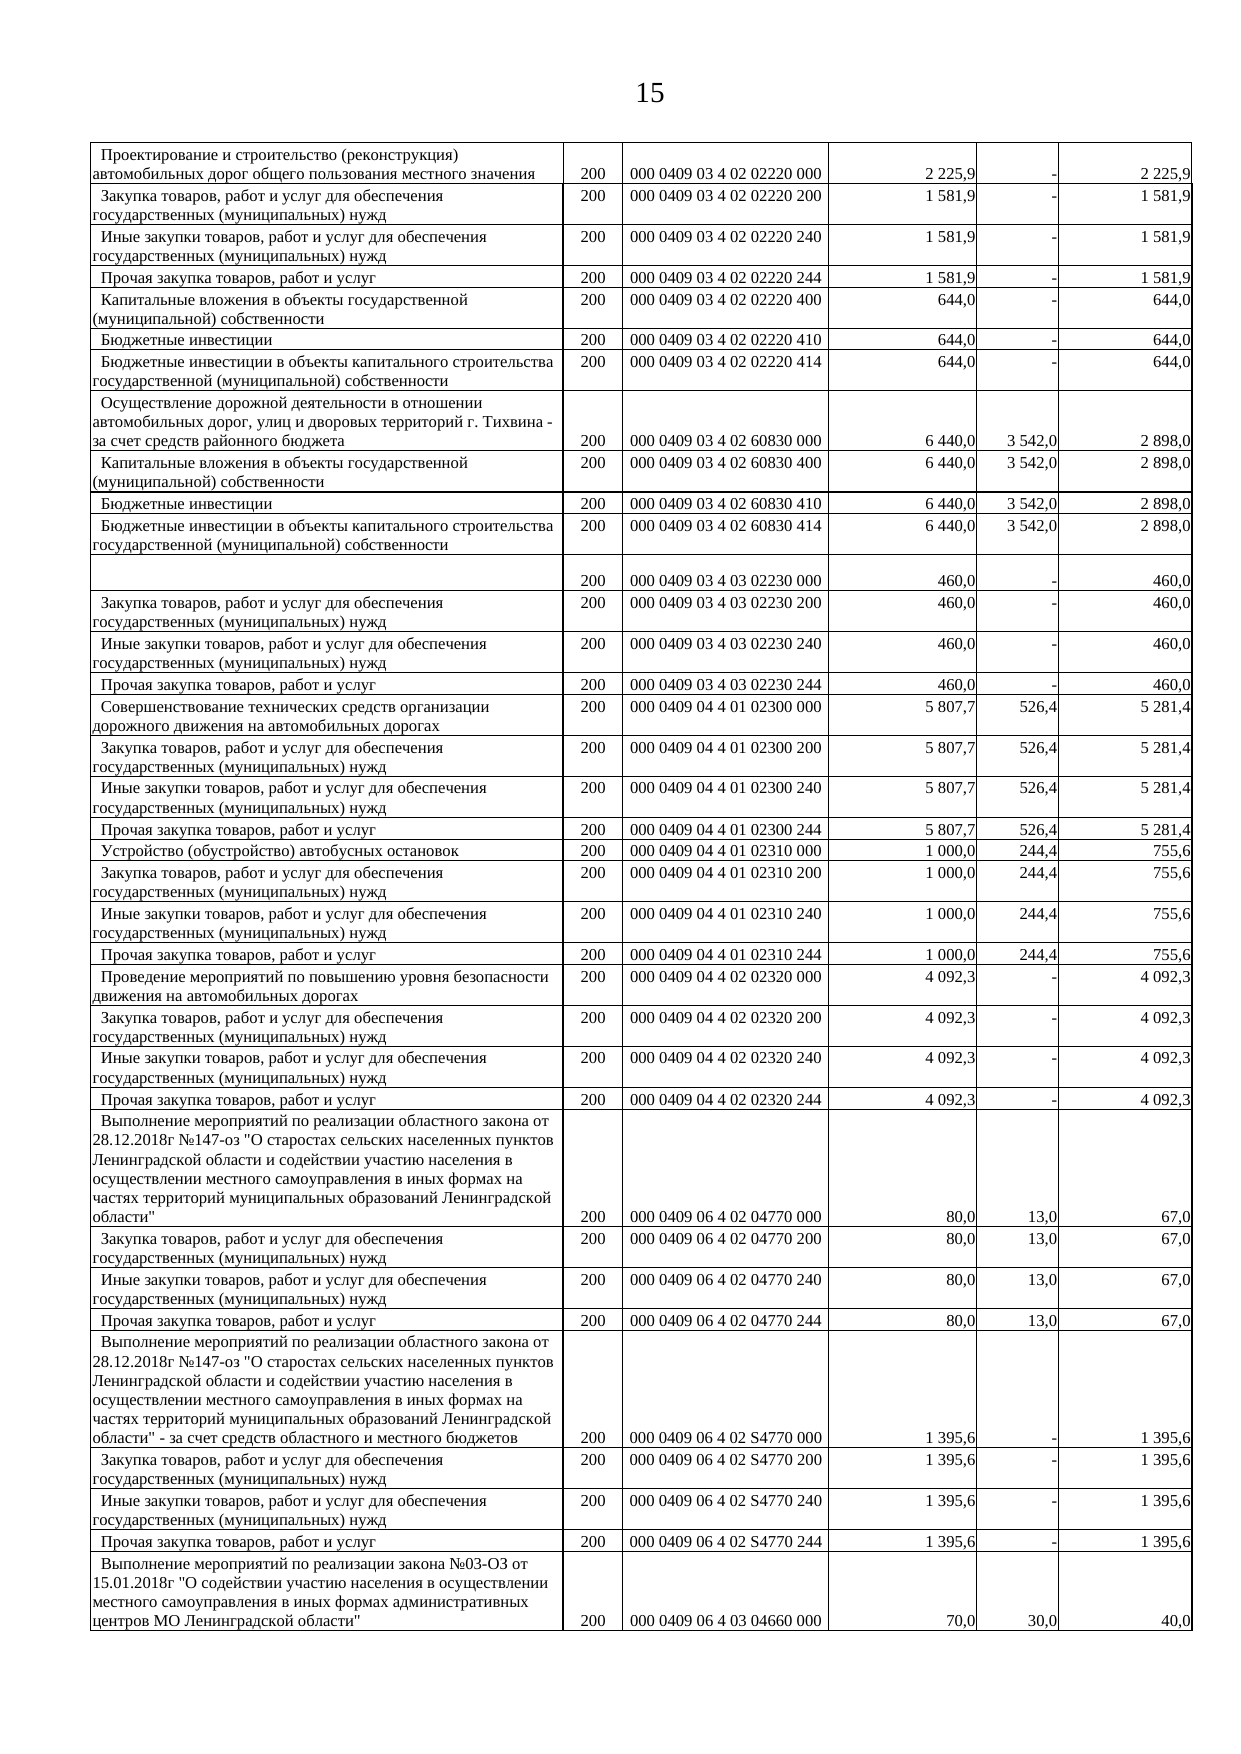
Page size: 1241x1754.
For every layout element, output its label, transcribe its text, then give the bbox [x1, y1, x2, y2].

table_cell Закупка товаров, работ и услуг для обеспечения государственных (муниципальных) нужд [91, 591, 562, 631]
table_cell - [977, 143, 1058, 183]
table_cell - [977, 1489, 1058, 1529]
table_cell Прочая закупка товаров, работ и услуг [91, 818, 562, 838]
table_cell 200 [564, 695, 622, 735]
table_cell 200 [564, 902, 622, 942]
table_cell Капитальные вложения в объекты государственной (муниципальной) собственности [91, 288, 562, 328]
table_cell 80,0 [829, 1227, 976, 1267]
table_cell 244,4 [977, 943, 1058, 964]
table_cell 40,0 [1059, 1552, 1191, 1630]
table_cell 460,0 [1059, 591, 1191, 631]
table_cell 000 0409 06 4 02 04770 240 [623, 1268, 828, 1308]
table_cell 000 0409 03 4 02 60830 000 [623, 391, 828, 450]
table_cell 000 0409 03 4 02 60830 410 [623, 493, 828, 513]
table_cell 4 092,3 [1059, 965, 1191, 1005]
table_cell 526,4 [977, 695, 1058, 735]
table_cell - [977, 1530, 1058, 1551]
table_cell 755,6 [1059, 943, 1191, 964]
table_cell Закупка товаров, работ и услуг для обеспечения государственных (муниципальных) нужд [91, 1006, 562, 1046]
table_cell 5 281,4 [1059, 818, 1191, 838]
table_cell 000 0409 04 4 01 02310 000 [623, 840, 828, 860]
table_cell Иные закупки товаров, работ и услуг для обеспечения государственных (муниципальных) нужд [91, 632, 562, 672]
table_cell 000 0409 03 4 02 60830 414 [623, 514, 828, 554]
table_cell - [977, 1006, 1058, 1046]
table_cell 000 0409 03 4 02 02220 200 [623, 184, 828, 224]
table_cell 200 [564, 1110, 622, 1226]
table_cell 000 0409 03 4 02 02220 240 [623, 225, 828, 265]
table_cell 67,0 [1059, 1309, 1191, 1330]
table_cell 67,0 [1059, 1227, 1191, 1267]
table_cell 244,4 [977, 902, 1058, 942]
table_cell 13,0 [977, 1227, 1058, 1267]
table_cell 80,0 [829, 1309, 976, 1330]
table_cell 1 000,0 [829, 902, 976, 942]
table_cell Бюджетные инвестиции [91, 329, 562, 349]
table_cell 200 [564, 329, 622, 349]
table_cell 200 [564, 451, 622, 491]
table_cell 200 [564, 1331, 622, 1447]
table_cell - [977, 288, 1058, 328]
table_cell 2 898,0 [1059, 451, 1191, 491]
table_cell 200 [564, 350, 622, 390]
table_cell 200 [564, 591, 622, 631]
table_cell 6 440,0 [829, 514, 976, 554]
table_cell Устройство (обустройство) автобусных остановок [91, 840, 562, 860]
table_cell 000 0409 04 4 01 02300 200 [623, 736, 828, 776]
table_cell Иные закупки товаров, работ и услуг для обеспечения государственных (муниципальных) нужд [91, 225, 562, 265]
table_cell 67,0 [1059, 1110, 1191, 1226]
table_cell 000 0409 06 4 02 04770 200 [623, 1227, 828, 1267]
table_cell 200 [564, 1489, 622, 1529]
table_cell 200 [564, 514, 622, 554]
table_cell 5 807,7 [829, 777, 976, 817]
table_cell 1 395,6 [829, 1530, 976, 1551]
table_cell 1 395,6 [1059, 1331, 1191, 1447]
table_cell Бюджетные инвестиции [91, 493, 562, 513]
table_cell Капитальные вложения в объекты государственной (муниципальной) собственности [91, 451, 562, 491]
table_cell 200 [564, 143, 622, 183]
table_cell 200 [564, 632, 622, 672]
table_cell 4 092,3 [829, 1047, 976, 1087]
table_cell 2 898,0 [1059, 493, 1191, 513]
table_cell 000 0409 03 4 02 60830 400 [623, 451, 828, 491]
table_cell 000 0409 06 4 02 04770 244 [623, 1309, 828, 1330]
table_cell 000 0409 04 4 01 02310 240 [623, 902, 828, 942]
table_cell 200 [564, 1227, 622, 1267]
table_cell 1 395,6 [829, 1331, 976, 1447]
table_cell Выполнение мероприятий по реализации областного закона от 28.12.2018г №147-оз "О старостах сельских населенных пунктов Ленинградской области и содействии участию населения в осуществлении местного самоуправления в иных формах на частях территорий муниципальных образований Ленинградской области" - за счет средств областного и местного бюджетов [91, 1331, 562, 1447]
table_cell 200 [564, 840, 622, 860]
table_cell - [977, 591, 1058, 631]
table_cell 3 542,0 [977, 451, 1058, 491]
table_cell 000 0409 03 4 03 02230 200 [623, 591, 828, 631]
table_cell 526,4 [977, 736, 1058, 776]
table_cell Закупка товаров, работ и услуг для обеспечения государственных (муниципальных) нужд [91, 1227, 562, 1267]
table_cell 200 [564, 1088, 622, 1108]
table_cell 200 [564, 184, 622, 224]
table_cell 1 395,6 [829, 1448, 976, 1488]
table_cell 200 [564, 1448, 622, 1488]
table_cell 1 581,9 [829, 266, 976, 287]
table_cell 460,0 [1059, 555, 1191, 590]
table_cell 000 0409 04 4 01 02310 244 [623, 943, 828, 964]
table_cell 1 395,6 [1059, 1489, 1191, 1529]
table_cell 200 [564, 1006, 622, 1046]
table_cell 000 0409 04 4 01 02300 244 [623, 818, 828, 838]
table_cell - [977, 632, 1058, 672]
table_cell 2 898,0 [1059, 514, 1191, 554]
table_cell 755,6 [1059, 840, 1191, 860]
table_cell Закупка товаров, работ и услуг для обеспечения государственных (муниципальных) нужд [91, 1448, 562, 1488]
table_cell - [977, 1331, 1058, 1447]
table_cell 1 000,0 [829, 840, 976, 860]
table_cell 000 0409 03 4 03 02230 000 [623, 555, 828, 590]
table_cell Иные закупки товаров, работ и услуг для обеспечения государственных (муниципальных) нужд [91, 1268, 562, 1308]
table_cell 13,0 [977, 1110, 1058, 1226]
table_cell 644,0 [829, 329, 976, 349]
table_cell 70,0 [829, 1552, 976, 1630]
table_cell 000 0409 06 4 02 S4770 240 [623, 1489, 828, 1529]
table_cell 200 [564, 288, 622, 328]
table_cell 30,0 [977, 1552, 1058, 1630]
table_cell Прочая закупка товаров, работ и услуг [91, 1309, 562, 1330]
table_cell 4 092,3 [829, 1088, 976, 1108]
table_cell - [977, 965, 1058, 1005]
table_cell 000 0409 06 4 03 04660 000 [623, 1552, 828, 1630]
table_cell 4 092,3 [1059, 1088, 1191, 1108]
table_cell 200 [564, 943, 622, 964]
table_cell 5 281,4 [1059, 695, 1191, 735]
table_cell 1 581,9 [829, 184, 976, 224]
table_cell 200 [564, 225, 622, 265]
table_cell Иные закупки товаров, работ и услуг для обеспечения государственных (муниципальных) нужд [91, 777, 562, 817]
table_cell 460,0 [829, 555, 976, 590]
table_cell 200 [564, 736, 622, 776]
table_cell 644,0 [1059, 329, 1191, 349]
table_cell 5 281,4 [1059, 736, 1191, 776]
table_cell 200 [564, 777, 622, 817]
table_cell 644,0 [829, 288, 976, 328]
table_cell Осуществление дорожной деятельности в отношении автомобильных дорог, улиц и дворовых территорий г. Тихвина - за счет средств районного бюджета [91, 391, 562, 450]
table_cell 3 542,0 [977, 493, 1058, 513]
table_cell 3 542,0 [977, 391, 1058, 450]
table_cell 80,0 [829, 1110, 976, 1226]
table_cell Закупка товаров, работ и услуг для обеспечения государственных (муниципальных) нужд [91, 736, 562, 776]
table_cell Прочая закупка товаров, работ и услуг [91, 1530, 562, 1551]
table_cell Совершенствование технических средств организации дорожного движения на автомобильных дорогах [91, 695, 562, 735]
table_cell 4 092,3 [1059, 1006, 1191, 1046]
table_cell 000 0409 06 4 02 S4770 000 [623, 1331, 828, 1447]
table_cell Прочая закупка товаров, работ и услуг [91, 266, 562, 287]
table_cell 244,4 [977, 861, 1058, 901]
table_cell 5 281,4 [1059, 777, 1191, 817]
table_cell 000 0409 06 4 02 04770 000 [623, 1110, 828, 1226]
table_cell 2 898,0 [1059, 391, 1191, 450]
table_cell 1 395,6 [1059, 1448, 1191, 1488]
table_cell Прочая закупка товаров, работ и услуг [91, 1088, 562, 1108]
table_cell Выполнение мероприятий по реализации областного закона от 28.12.2018г №147-оз "О старостах сельских населенных пунктов Ленинградской области и содействии участию населения в осуществлении местного самоуправления в иных формах на частях территорий муниципальных образований Ленинградской области" [91, 1110, 562, 1226]
table_cell 526,4 [977, 777, 1058, 817]
table_cell Проведение мероприятий по повышению уровня безопасности движения на автомобильных дорогах [91, 965, 562, 1005]
table_cell 000 0409 04 4 01 02300 240 [623, 777, 828, 817]
table_cell 000 0409 03 4 02 02220 410 [623, 329, 828, 349]
table_cell 000 0409 03 4 03 02230 240 [623, 632, 828, 672]
table_cell 000 0409 04 4 01 02310 200 [623, 861, 828, 901]
table_cell Выполнение мероприятий по реализации закона №03-ОЗ от 15.01.2018г "О содействии участию населения в осуществлении местного самоуправления в иных формах административных центров МО Ленинградской области" [91, 1552, 562, 1630]
table_cell 3 542,0 [977, 514, 1058, 554]
table_cell - [977, 350, 1058, 390]
table_cell Бюджетные инвестиции в объекты капитального строительства государственной (муниципальной) собственности [91, 350, 562, 390]
table_cell 1 395,6 [1059, 1530, 1191, 1551]
table_cell 1 000,0 [829, 861, 976, 901]
table_cell 644,0 [1059, 288, 1191, 328]
table_cell - [977, 1448, 1058, 1488]
table_cell 000 0409 03 4 02 02220 414 [623, 350, 828, 390]
table_cell - [977, 673, 1058, 694]
table_cell 460,0 [829, 673, 976, 694]
table_cell 200 [564, 673, 622, 694]
table_cell 000 0409 06 4 02 S4770 244 [623, 1530, 828, 1551]
table_cell Прочая закупка товаров, работ и услуг [91, 943, 562, 964]
table_cell 244,4 [977, 840, 1058, 860]
table_cell 67,0 [1059, 1268, 1191, 1308]
table_cell - [977, 184, 1058, 224]
table_cell 4 092,3 [1059, 1047, 1191, 1087]
table_cell 6 440,0 [829, 451, 976, 491]
table_cell 200 [564, 1530, 622, 1551]
table_cell 200 [564, 1552, 622, 1630]
table_cell 6 440,0 [829, 391, 976, 450]
table_cell 200 [564, 861, 622, 901]
table_cell 000 0409 06 4 02 S4770 200 [623, 1448, 828, 1488]
table_cell 1 395,6 [829, 1489, 976, 1529]
table_cell 1 000,0 [829, 943, 976, 964]
table_cell 1 581,9 [829, 225, 976, 265]
table_cell 200 [564, 1047, 622, 1087]
table_cell 1 581,9 [1059, 266, 1191, 287]
table_cell 200 [564, 266, 622, 287]
table_cell 80,0 [829, 1268, 976, 1308]
table_cell 460,0 [1059, 632, 1191, 672]
table_cell 6 440,0 [829, 493, 976, 513]
table_cell Прочая закупка товаров, работ и услуг [91, 673, 562, 694]
table_cell 200 [564, 1309, 622, 1330]
table_cell - [977, 225, 1058, 265]
table_cell - [977, 1088, 1058, 1108]
table_cell - [977, 329, 1058, 349]
table_cell 200 [564, 493, 622, 513]
table_cell - [977, 1047, 1058, 1087]
table_cell 200 [564, 1268, 622, 1308]
table_cell 5 807,7 [829, 736, 976, 776]
table_cell 4 092,3 [829, 1006, 976, 1046]
table_cell 000 0409 04 4 02 02320 244 [623, 1088, 828, 1108]
table_cell Иные закупки товаров, работ и услуг для обеспечения государственных (муниципальных) нужд [91, 1047, 562, 1087]
table_cell - [977, 555, 1058, 590]
table_cell 460,0 [1059, 673, 1191, 694]
table_cell 000 0409 04 4 02 02320 000 [623, 965, 828, 1005]
table_cell 000 0409 04 4 02 02320 200 [623, 1006, 828, 1046]
table_cell 1 581,9 [1059, 225, 1191, 265]
table_cell 000 0409 04 4 01 02300 000 [623, 695, 828, 735]
table_cell 644,0 [829, 350, 976, 390]
table_cell 460,0 [829, 632, 976, 672]
table_cell 000 0409 04 4 02 02320 240 [623, 1047, 828, 1087]
table_cell Бюджетные инвестиции в объекты капитального строительства государственной (муниципальной) собственности [91, 514, 562, 554]
table_cell 200 [564, 555, 622, 590]
table_cell Иные закупки товаров, работ и услуг для обеспечения государственных (муниципальных) нужд [91, 902, 562, 942]
table_cell Проектирование и строительство (реконструкция) автомобильных дорог общего пользования местного значения [91, 143, 563, 183]
table_cell 000 0409 03 4 02 02220 244 [623, 266, 828, 287]
table_cell 200 [564, 818, 622, 838]
table_cell 644,0 [1059, 350, 1191, 390]
table_cell Иные закупки товаров, работ и услуг для обеспечения государственных (муниципальных) нужд [91, 1489, 562, 1529]
table_cell Закупка товаров, работ и услуг для обеспечения государственных (муниципальных) нужд [91, 861, 562, 901]
table_cell 4 092,3 [829, 965, 976, 1005]
table_cell 000 0409 03 4 03 02230 244 [623, 673, 828, 694]
table_cell 755,6 [1059, 902, 1191, 942]
table_cell 000 0409 03 4 02 02220 000 [623, 143, 828, 183]
table_cell 200 [564, 391, 622, 450]
table_cell 5 807,7 [829, 818, 976, 838]
table_cell 000 0409 03 4 02 02220 400 [623, 288, 828, 328]
table_cell 13,0 [977, 1309, 1058, 1330]
table_cell 526,4 [977, 818, 1058, 838]
table_cell 2 225,9 [829, 143, 976, 183]
table_cell [91, 555, 562, 590]
table_cell 460,0 [829, 591, 976, 631]
table_cell 1 581,9 [1059, 184, 1191, 224]
table_cell 13,0 [977, 1268, 1058, 1308]
table_cell 5 807,7 [829, 695, 976, 735]
table_cell 755,6 [1059, 861, 1191, 901]
table_cell 2 225,9 [1059, 143, 1191, 183]
table_cell - [977, 266, 1058, 287]
table_cell 200 [564, 965, 622, 1005]
table_cell Закупка товаров, работ и услуг для обеспечения государственных (муниципальных) нужд [91, 184, 562, 224]
